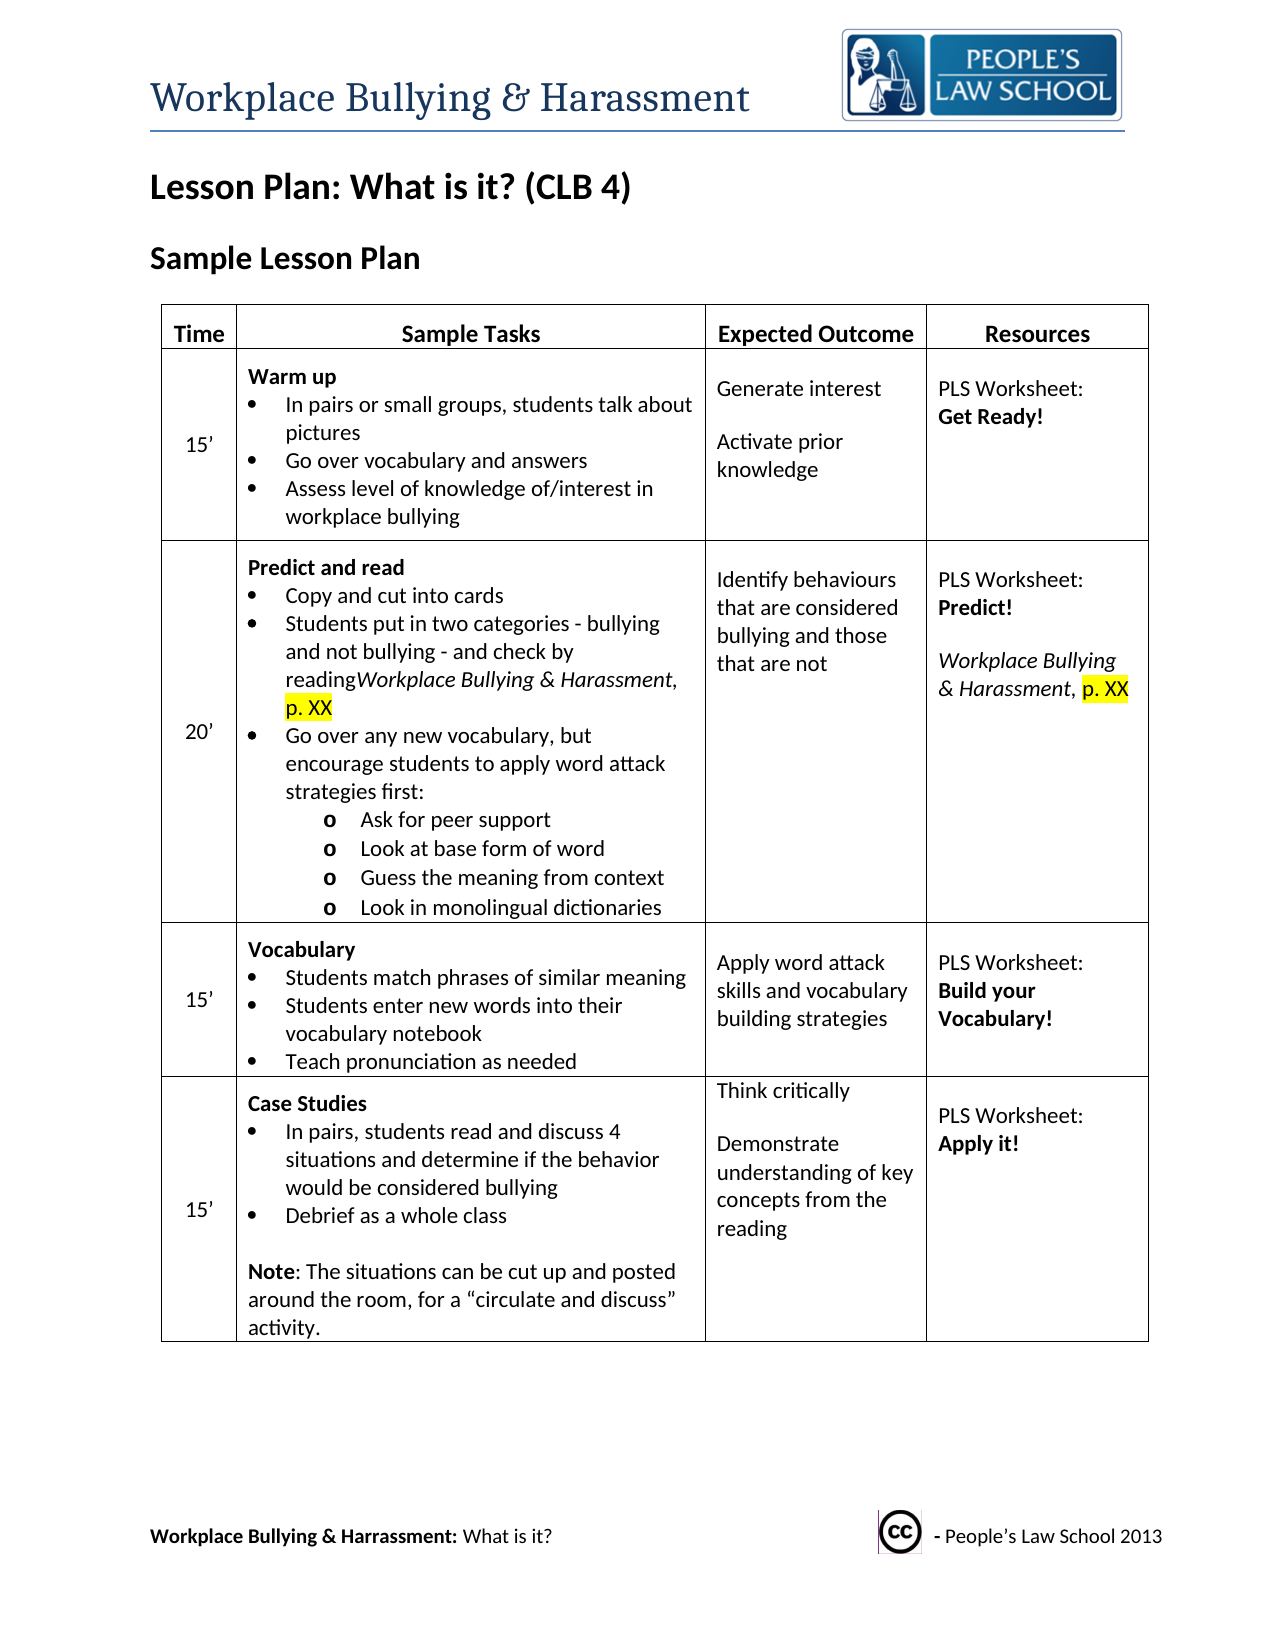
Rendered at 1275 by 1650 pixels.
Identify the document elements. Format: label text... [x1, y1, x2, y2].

text Lesson Plan: What is it? (CLB 4) [150, 163, 1125, 209]
table_cell Identify behaviours that are considered bullying and those that are not [706, 541, 926, 922]
table_header Resources [927, 305, 1148, 348]
table_header Time [162, 305, 236, 348]
table_cell Think critically Demonstrate understanding of key concepts from the reading [706, 1077, 926, 1341]
table_header Sample Tasks [237, 305, 705, 348]
table_cell Generate interest Activate prior knowledge [706, 349, 926, 539]
table_cell 15’ [162, 923, 236, 1076]
table_cell 15’ [162, 1077, 236, 1341]
table_cell 20’ [162, 541, 236, 922]
table_cell PLS Worksheet: Get Ready! [927, 349, 1148, 539]
picture [840, 27, 1124, 123]
table_header Expected Outcome [706, 305, 926, 348]
picture [878, 1510, 922, 1554]
table_cell PLS Worksheet: Predict! Workplace Bullying & Harassment, p. XX [927, 541, 1148, 922]
table_cell Vocabulary Students match phrases of similar meaning Students enter new words into their vocabulary notebook Teach pronunciation as needed [237, 923, 705, 1076]
table_cell PLS Worksheet: Apply it! [927, 1077, 1148, 1341]
table_cell 15’ [162, 349, 236, 539]
table_cell Case Studies In pairs, students read and discuss 4 situations and determine if the behavior would be considered bullying Debrief as a whole class Note: The situations can be cut up and posted around the room, for a “circulate and discuss” activity. [237, 1077, 705, 1341]
table_cell Apply word attack skills and vocabulary building strategies [706, 923, 926, 1076]
text Sample Lesson Plan [150, 237, 1125, 277]
table_cell Predict and read Copy and cut into cards Students put in two categories - bullying and not bullying - and check by readingWorkplace Bullying & Harassment, p. XX Go over any new vocabulary, but encourage students to apply word attack strategies first: Ask for peer support Look at base form of word Guess the meaning from context Look in monolingual dictionaries [237, 541, 705, 922]
table_cell PLS Worksheet: Build your Vocabulary! [927, 923, 1148, 1076]
table_cell Warm up In pairs or small groups, students talk about pictures Go over vocabulary and answers Assess level of knowledge of/interest in workplace bullying [237, 349, 705, 539]
